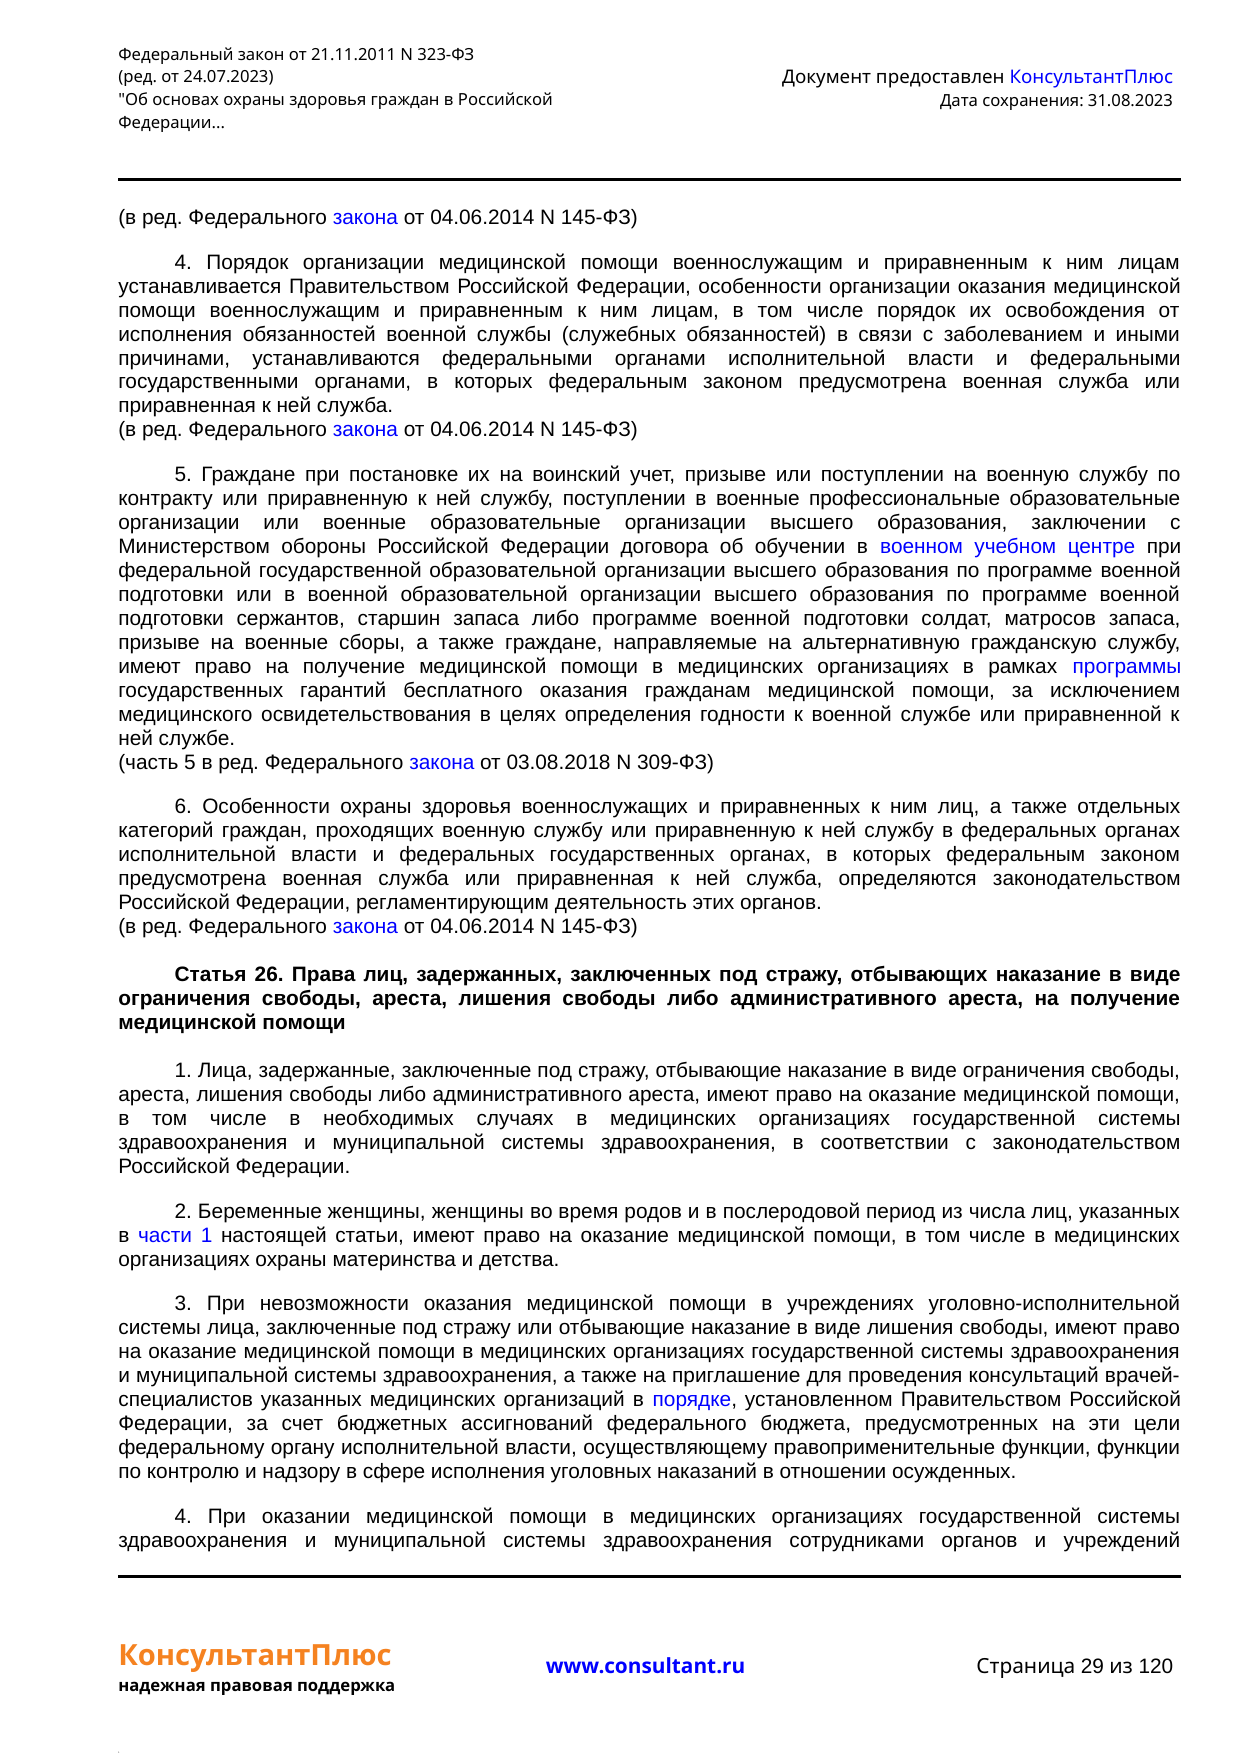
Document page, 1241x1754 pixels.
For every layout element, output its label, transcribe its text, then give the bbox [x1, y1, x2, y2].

text 4. Порядок организации медицинской помощи военнослужащим и приравненным к ним лицам устанавливается Правительством Российской Федерации, особенности организации оказания медицинской помощи военнослужащим и приравненным к ним лицам, в том числе порядок их освобождения от исполнения обязанностей военной службы (служебных обязанностей) в связи с заболеванием и иными причинами, устанавливаются федеральными органами исполнительной власти и федеральными государственными органами, в которых федеральным законом предусмотрена военная служба или приравненная к ней служба. [118, 249, 1181, 417]
text 5. Граждане при постановке их на воинский учет, призыве или поступлении на военную службу по контракту или приравненную к ней службу, поступлении в военные профессиональные образовательные организации или военные образовательные организации высшего образования, заключении с Министерством обороны Российской Федерации договора об обучении в военном учебном центре при федеральной государственной образовательной организации высшего образования по программе военной подготовки или в военной образовательной организации высшего образования по программе военной подготовки сержантов, старшин запаса либо программе военной подготовки солдат, матросов запаса, призыве на военные сборы, а также граждане, направляемые на альтернативную гражданскую службу, имеют право на получение медицинской помощи в медицинских организациях в рамках программы государственных гарантий бесплатного оказания гражданам медицинской помощи, за исключением медицинского освидетельствования в целях определения годности к военной службе или приравненной к ней службе. [118, 462, 1181, 749]
text 1. Лица, задержанные, заключенные под стражу, отбывающие наказание в виде ограничения свободы, ареста, лишения свободы либо административного ареста, имеют право на оказание медицинской помощи, в том числе в необходимых случаях в медицинских организациях государственной системы здравоохранения и муниципальной системы здравоохранения, в соответствии с законодательством Российской Федерации. [118, 1058, 1181, 1178]
text (в ред. Федерального закона от 04.06.2014 N 145-ФЗ) [118, 205, 1181, 229]
text (в ред. Федерального закона от 04.06.2014 N 145-ФЗ) [118, 417, 1181, 441]
title Статья 26. Права лиц, задержанных, заключенных под стражу, отбывающих наказание в виде ограничения свободы, ареста, лишения свободы либо административного ареста, на получение медицинской помощи [118, 962, 1181, 1034]
text 2. Беременные женщины, женщины во время родов и в послеродовой период из числа лиц, указанных в части 1 настоящей статьи, имеют право на оказание медицинской помощи, в том числе в медицинских организациях охраны материнства и детства. [118, 1198, 1181, 1270]
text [118, 1504, 1181, 1552]
text 6. Особенности охраны здоровья военнослужащих и приравненных к ним лиц, а также отдельных категорий граждан, проходящих военную службу или приравненную к ней службу в федеральных органах исполнительной власти и федеральных государственных органах, в которых федеральным законом предусмотрена военная служба или приравненная к ней служба, определяются законодательством Российской Федерации, регламентирующим деятельность этих органов. [118, 794, 1181, 914]
text (в ред. Федерального закона от 04.06.2014 N 145-ФЗ) [118, 914, 1181, 938]
text (часть 5 в ред. Федерального закона от 03.08.2018 N 309-ФЗ) [118, 749, 1181, 773]
text 3. При невозможности оказания медицинской помощи в учреждениях уголовно-исполнительной системы лица, заключенные под стражу или отбывающие наказание в виде лишения свободы, имеют право на оказание медицинской помощи в медицинских организациях государственной системы здравоохранения и муниципальной системы здравоохранения, а также на приглашение для проведения консультаций врачей-специалистов указанных медицинских организаций в порядке, установленном Правительством Российской Федерации, за счет бюджетных ассигнований федерального бюджета, предусмотренных на эти цели федеральному органу исполнительной власти, осуществляющему правоприменительные функции, функции по контролю и надзору в сфере исполнения уголовных наказаний в отношении осужденных. [118, 1291, 1181, 1483]
